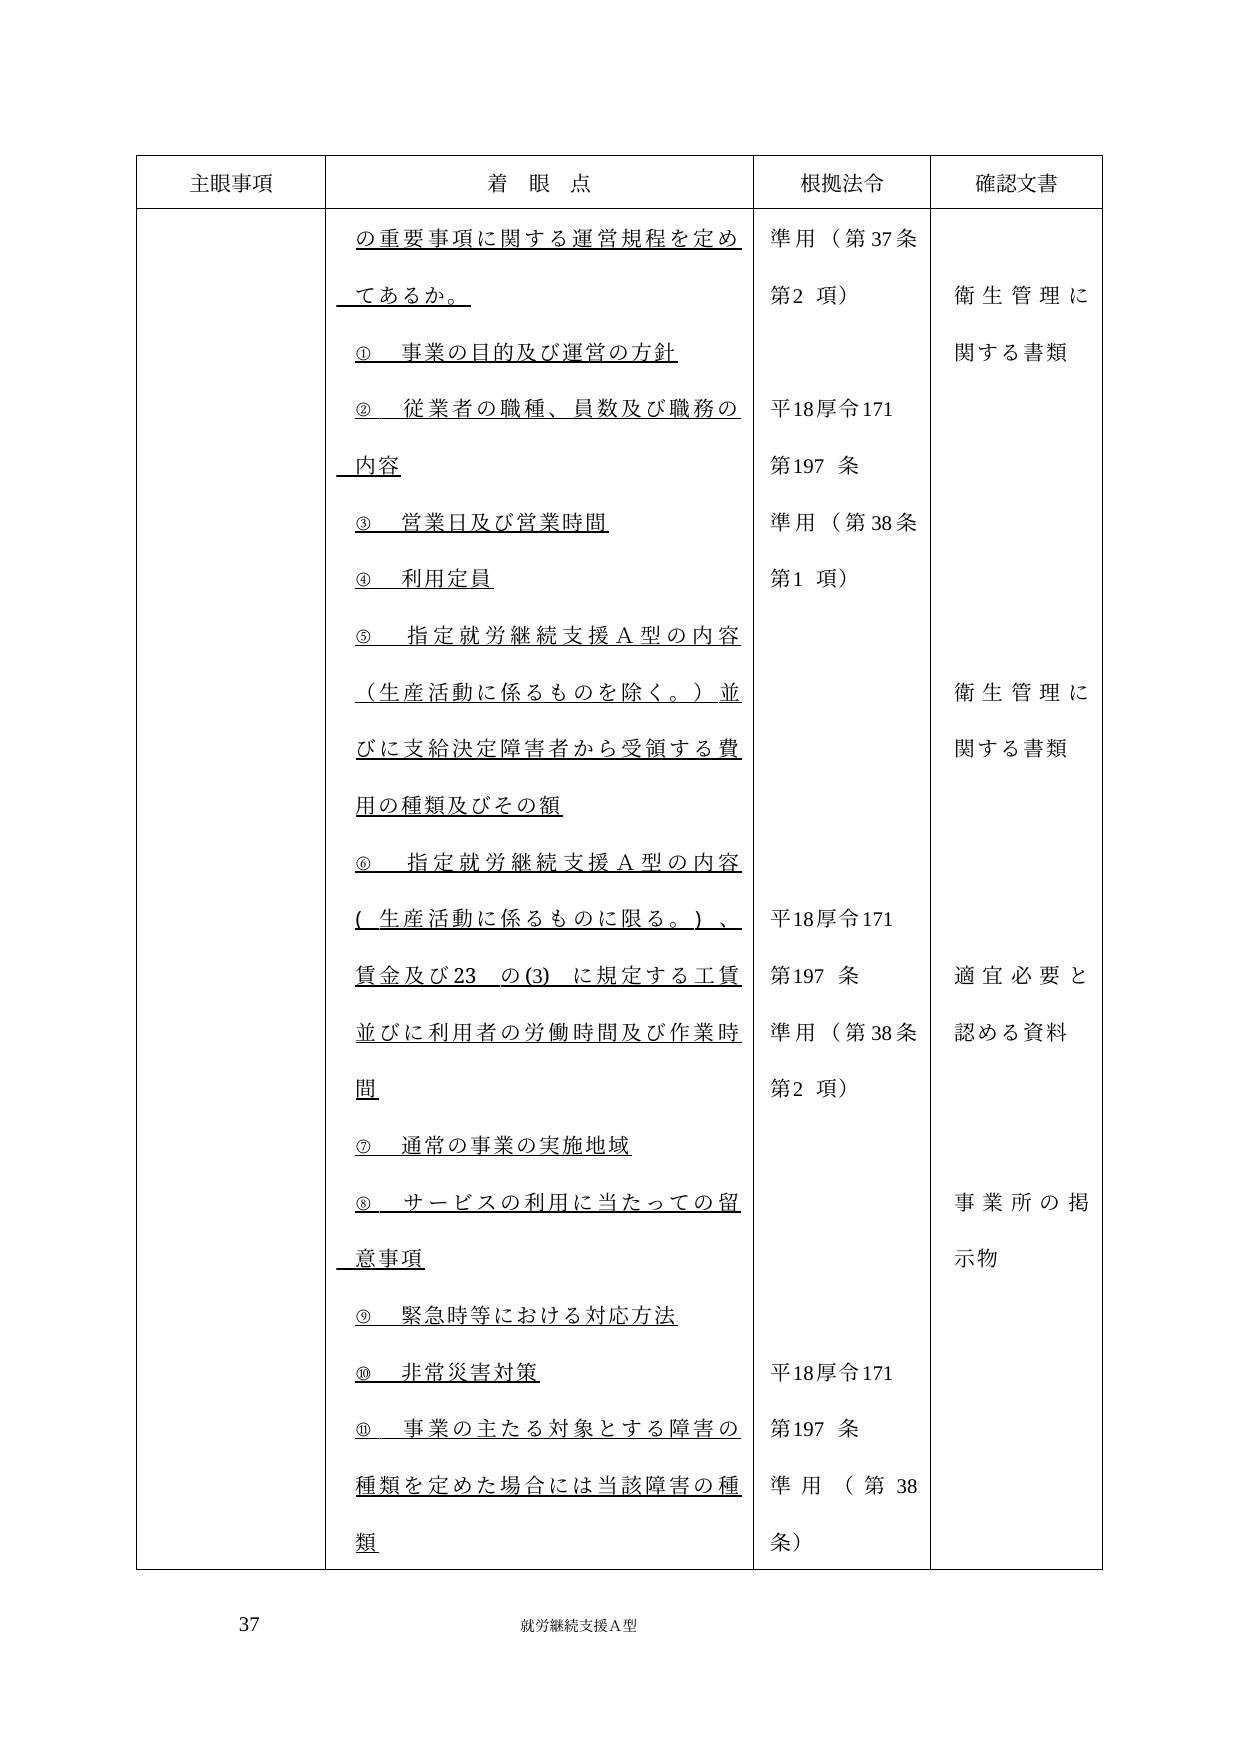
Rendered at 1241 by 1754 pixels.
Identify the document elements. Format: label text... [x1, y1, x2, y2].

table_header 確認文書 [931, 156, 1102, 208]
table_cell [754, 209, 930, 1569]
table_header 着 眼 点 [326, 156, 753, 208]
table_header 主眼事項 [137, 156, 325, 208]
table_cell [326, 209, 753, 1569]
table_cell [931, 209, 1102, 1569]
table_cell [137, 209, 325, 1569]
table_header 根拠法令 [754, 156, 930, 208]
